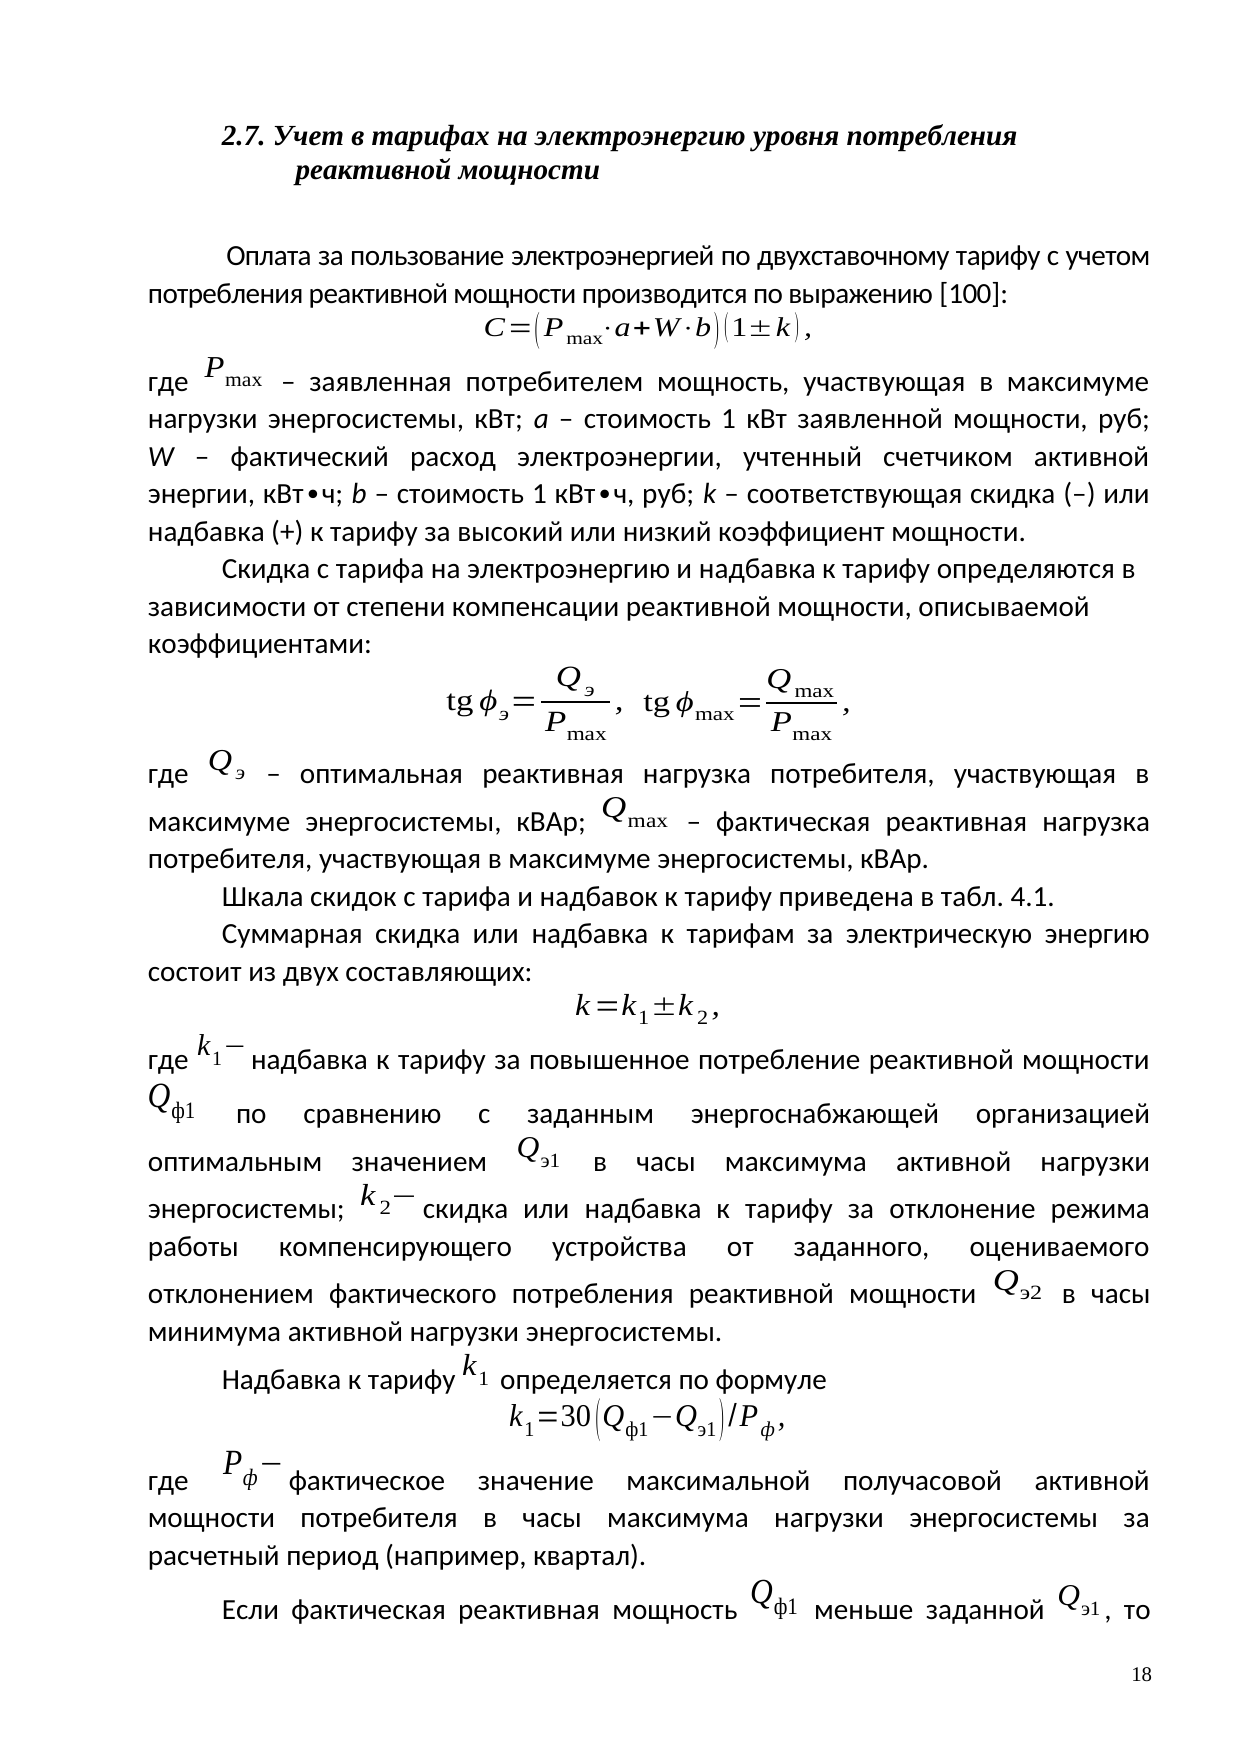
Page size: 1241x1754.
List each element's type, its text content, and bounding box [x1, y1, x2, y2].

text где – заявленная потребителем мощность, участвующая в максимуме нагрузки энергосистемы, кВт; а – стоимость 1 кВт заявленной мощности, руб; W – фактический расход электроэнергии, учтенный счетчиком активной энергии, кВт∙ч; b – стоимость 1 кВт∙ч, руб; k – соответствующая скидка (–) или надбавка (+) к тарифу за высокий или низкий коэффициент мощности. [148, 351, 1151, 548]
text где фактическое значение максимальной получасовой активной мощности потребителя в часы максимума нагрузки энергосистемы за расчетный период (например, квартал). [148, 1443, 1151, 1573]
subtitle 2.7. Учет в тарифах на электроэнергию уровня потребления реактивной мощности [222, 118, 1152, 185]
text Суммарная скидка или надбавка к тарифам за электрическую энергию состоит из двух составляющих: [148, 914, 1151, 989]
text Надбавка к тарифу определяется по формуле [148, 1349, 1151, 1396]
text где – оптимальная реактивная нагрузка потребителя, участвующая в максимуме энергосистемы, кВАр; – фактическая реактивная нагрузка потребителя, участвующая в максимуме энергосистемы, кВАр. [148, 743, 1151, 876]
text Шкала скидок с тарифа и надбавок к тарифу приведена в табл. 4.1. [148, 876, 1151, 914]
text Скидка с тарифа на электроэнергию и надбавка к тарифу определяются в зависимости от степени компенсации реактивной мощности, описываемой коэффициентами: [148, 548, 1151, 661]
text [148, 1573, 1151, 1627]
text где надбавка к тарифу за повышенное потребление реактивной мощности по сравнению с заданным энергоснабжающей организацией оптимальным значением в часы максимума активной нагрузки энергосистемы; скидка или надбавка к тарифу за отклонение режима работы компенсирующего устройства от заданного, оцениваемого отклонением фактического потребления реактивной мощности в часы минимума активной нагрузки энергосистемы. [148, 1029, 1151, 1349]
text Оплата за пользование электроэнергией по двухставочному тарифу с учетом потребления реактивной мощности производится по выражению [100]: [148, 235, 1151, 310]
